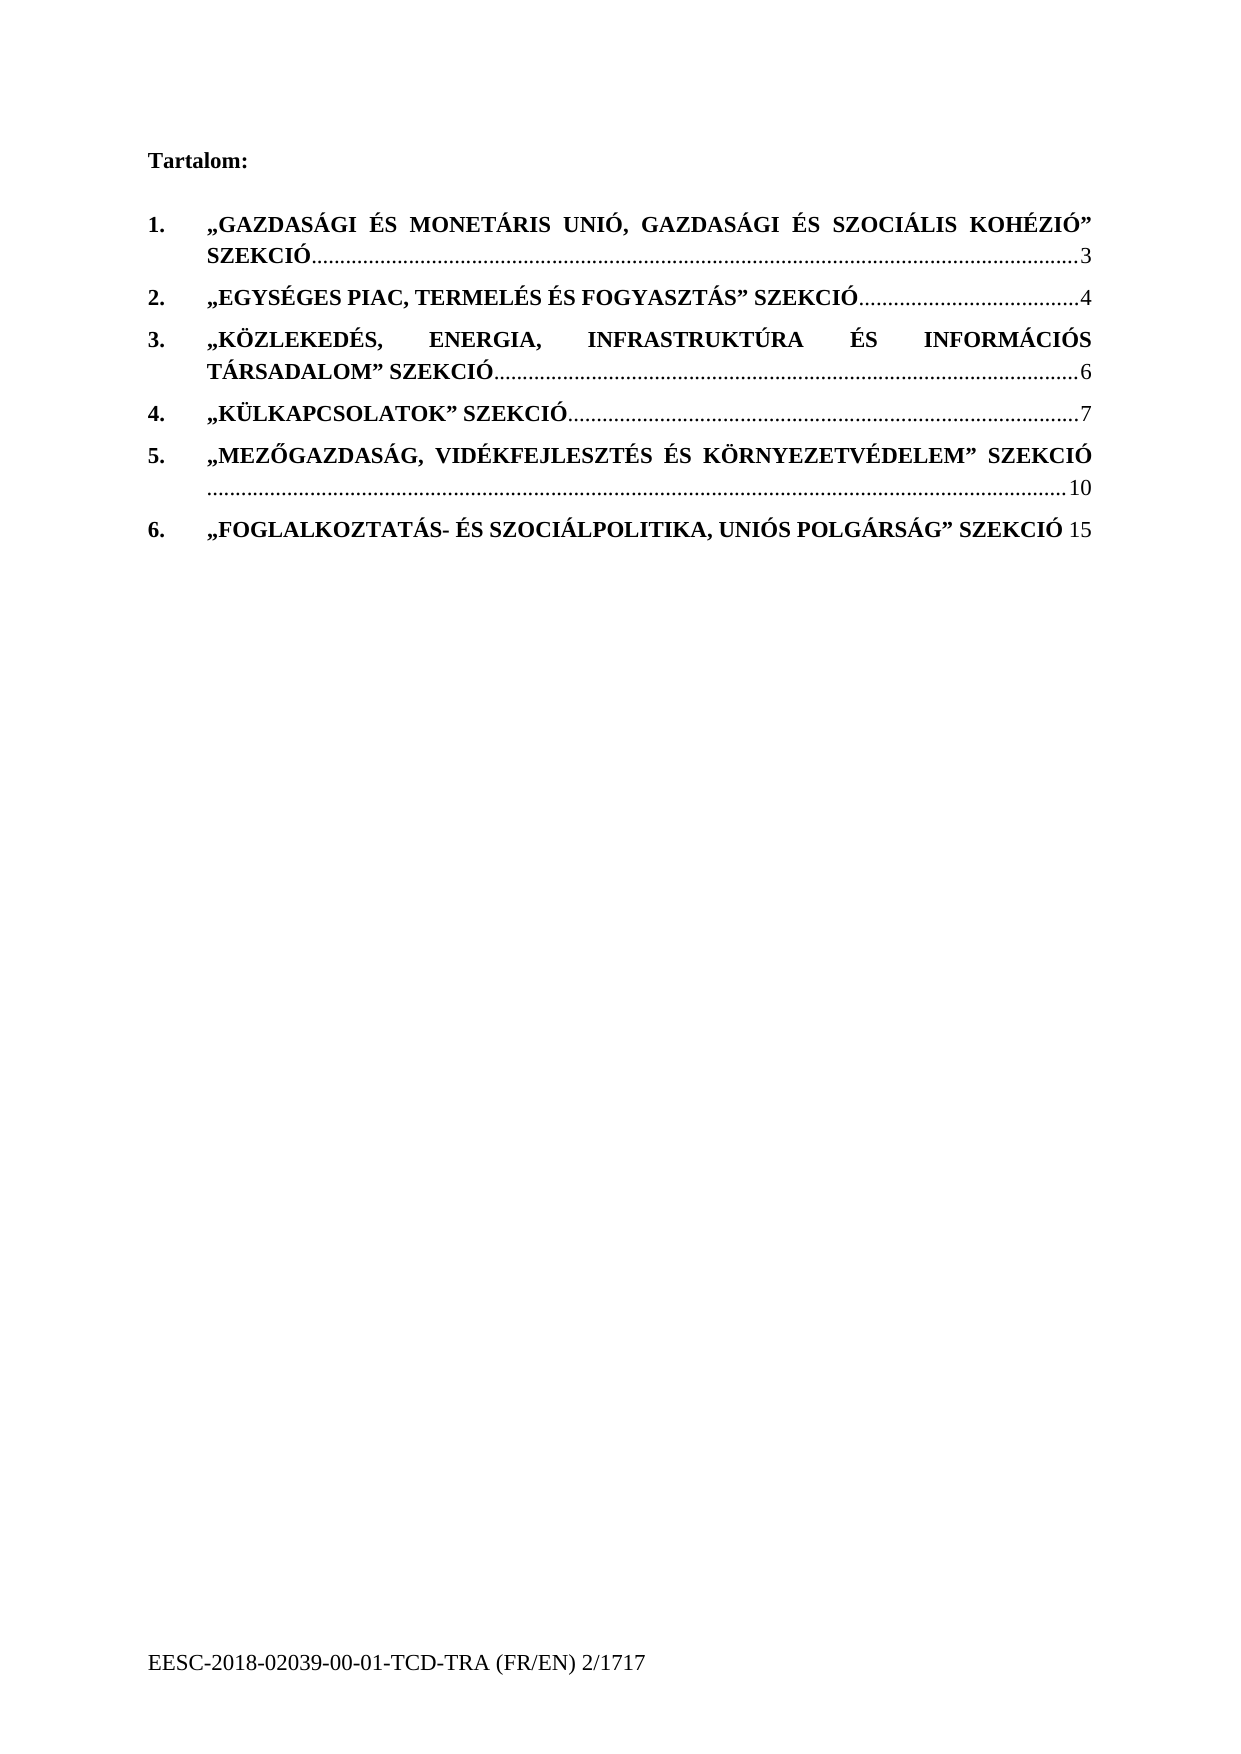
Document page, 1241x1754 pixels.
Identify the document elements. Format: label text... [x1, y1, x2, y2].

text 2. „Egységes piac, termelés és fogyasztás” szekció 4 [148, 284, 1093, 311]
text 5. „Mezőgazdaság, vidékfejlesztés és környezetvédelem” szekció 10 [148, 442, 1093, 500]
text 4. „Külkapcsolatok” szekció 7 [148, 400, 1093, 426]
text Tartalom: [148, 148, 1093, 174]
text 3. „Közlekedés, energia, infrastruktúra és információs társadalom” szekció 6 [148, 327, 1093, 384]
text 1. „Gazdasági és monetáris unió, gazdasági és szociális kohézió” szekció 3 [148, 211, 1093, 269]
text 6. „Foglalkoztatás- és szociálpolitika, uniós polgárság” szekció 15 [148, 516, 1093, 542]
